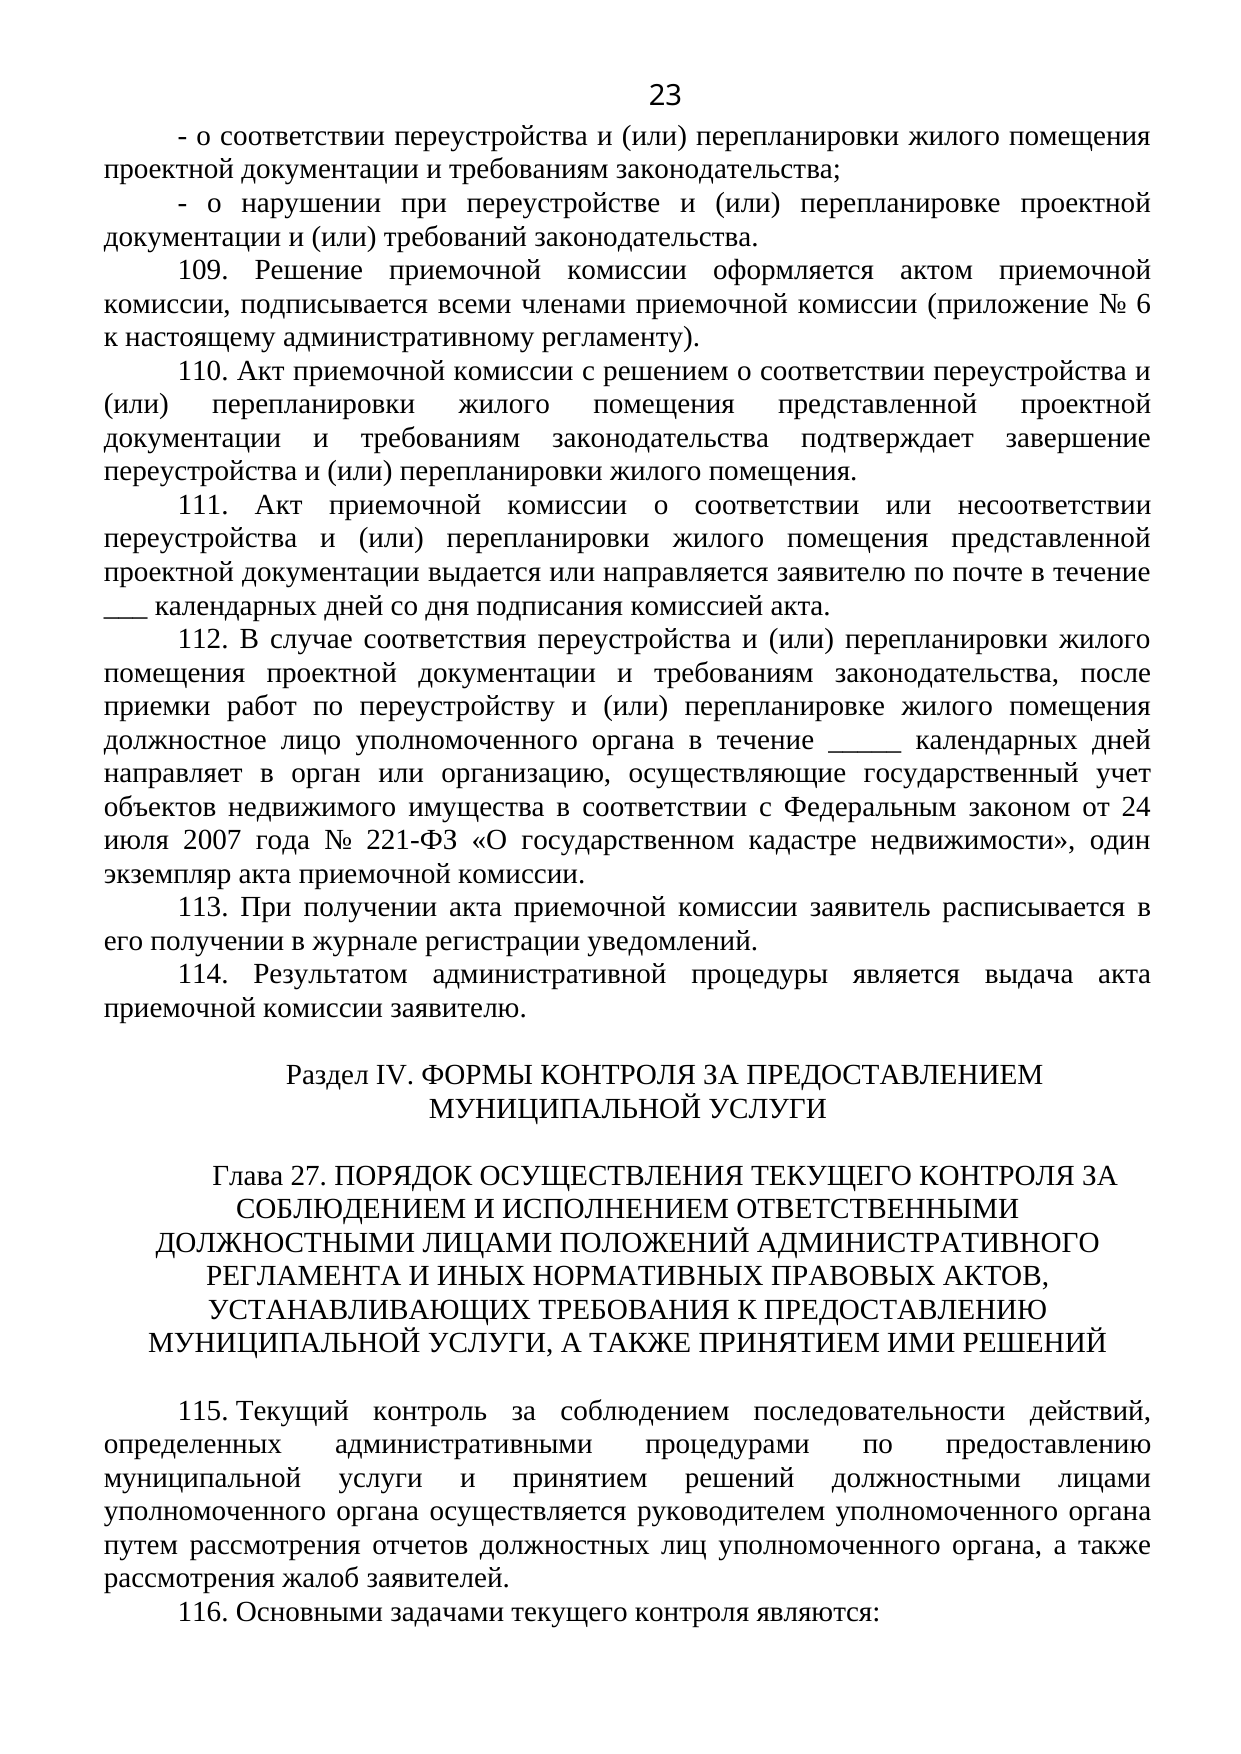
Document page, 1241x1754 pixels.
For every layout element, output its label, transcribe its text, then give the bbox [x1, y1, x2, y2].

text 114. Результатом административной процедуры является выдача акта приемочной комиссии заявителю. [103, 957, 1152, 1024]
text - о нарушении при переустройстве и (или) перепланировке проектной документации и (или) требований законодательства. [103, 185, 1152, 252]
text 112. В случае соответствия переустройства и (или) перепланировки жилого помещения проектной документации и требованиям законодательства, после приемки работ по переустройству и (или) перепланировке жилого помещения должностное лицо уполномоченного органа в течение _____ календарных дней направляет в орган или организацию, осуществляющие государственный учет объектов недвижимого имущества в соответствии с Федеральным законом от 24 июля 2007 года № 221-ФЗ «О государственном кадастре недвижимости», один экземпляр акта приемочной комиссии. [103, 621, 1152, 889]
text 110. Акт приемочной комиссии с решением о соответствии переустройства и (или) перепланировки жилого помещения представленной проектной документации и требованиям законодательства подтверждает завершение переустройства и (или) перепланировки жилого помещения. [103, 353, 1152, 487]
text 109. Решение приемочной комиссии оформляется актом приемочной комиссии, подписывается всеми членами приемочной комиссии (приложение № 6 к настоящему административному регламенту). [103, 252, 1152, 353]
text 116. Основными задачами текущего контроля являются: [103, 1594, 1152, 1627]
text Глава 27. ПОРЯДОК ОСУЩЕСТВЛЕНИЯ ТЕКУЩЕГО КОНТРОЛЯ ЗА СОБЛЮДЕНИЕМ И ИСПОЛНЕНИЕМ ОТВЕТСТВЕННЫМИ ДОЛЖНОСТНЫМИ ЛИЦАМИ ПОЛОЖЕНИЙ АДМИНИСТРАТИВНОГО РЕГЛАМЕНТА И ИНЫХ НОРМАТИВНЫХ ПРАВОВЫХ АКТОВ, УСТАНАВЛИВАЮЩИХ ТРЕБОВАНИЯ К ПРЕДОСТАВЛЕНИЮ МУНИЦИПАЛЬНОЙ УСЛУГИ, А ТАКЖЕ ПРИНЯТИЕМ ИМИ РЕШЕНИЙ [103, 1158, 1152, 1359]
text Раздел IV. ФОРМЫ КОНТРОЛЯ ЗА ПРЕДОСТАВЛЕНИЕМ МУНИЦИПАЛЬНОЙ УСЛУГИ [103, 1057, 1152, 1124]
text - о соответствии переустройства и (или) перепланировки жилого помещения проектной документации и требованиям законодательства; [103, 118, 1152, 185]
text 113. При получении акта приемочной комиссии заявитель расписывается в его получении в журнале регистрации уведомлений. [103, 889, 1152, 957]
text 115. Текущий контроль за соблюдением последовательности действий, определенных административными процедурами по предоставлению муниципальной услуги и принятием решений должностными лицами уполномоченного органа осуществляется руководителем уполномоченного органа путем рассмотрения отчетов должностных лиц уполномоченного органа, а также рассмотрения жалоб заявителей. [103, 1393, 1152, 1594]
text 111. Акт приемочной комиссии о соответствии или несоответствии переустройства и (или) перепланировки жилого помещения представленной проектной документации выдается или направляется заявителю по почте в течение ___ календарных дней со дня подписания комиссией акта. [103, 487, 1152, 621]
